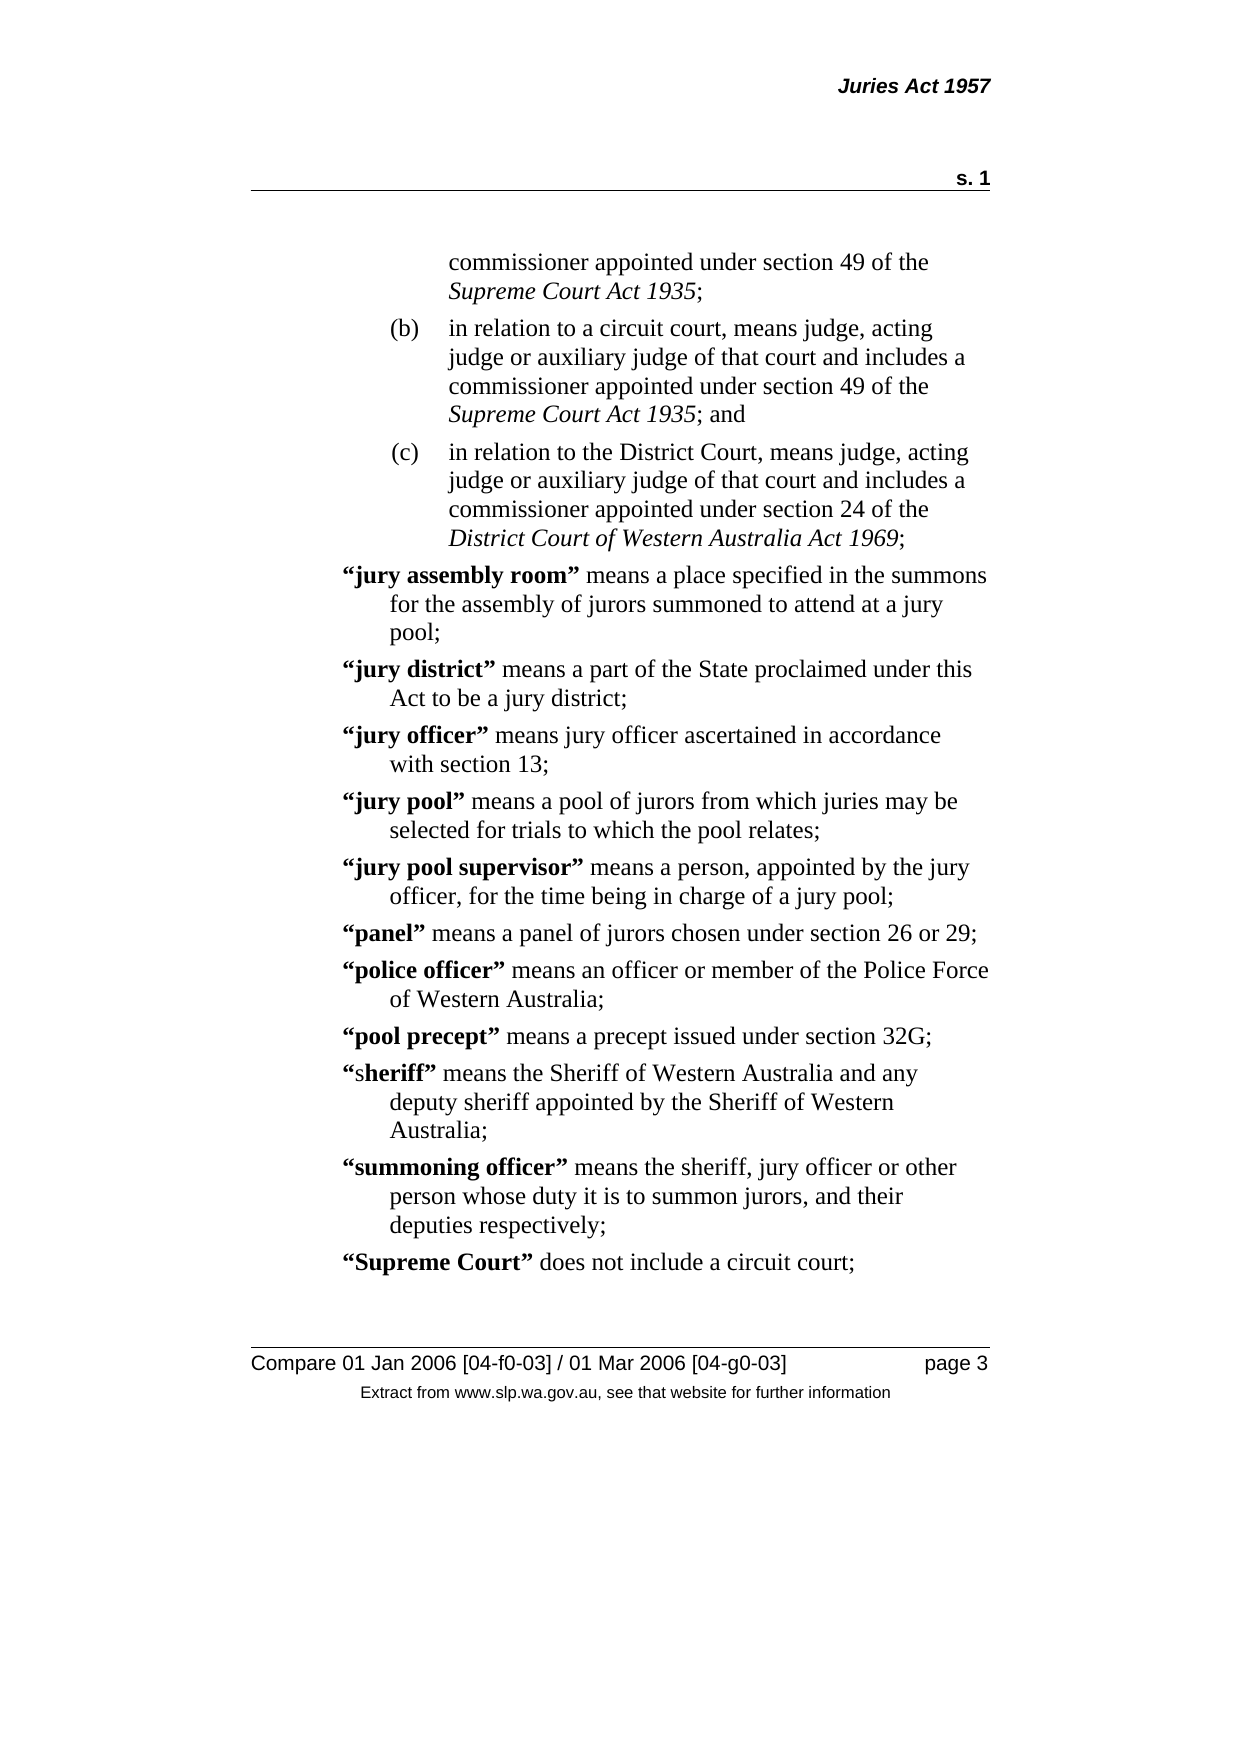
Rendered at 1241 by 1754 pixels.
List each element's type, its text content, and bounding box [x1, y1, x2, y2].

text “sheriff” means the Sheriff of Western Australia and any deputy sheriff appointed by the Sheriff of Western Australia; [251, 1058, 990, 1144]
text “jury district” means a part of the State proclaimed under this Act to be a jury district; [251, 654, 990, 712]
text (c) in relation to the District Court, means judge, acting judge or auxiliary judge of that court and includes a commissioner appointed under section 24 of the District Court of Western Australia Act 1969; [251, 437, 990, 552]
text “police officer” means an officer or member of the Police Force of Western Australia; [251, 955, 990, 1012]
text “panel” means a panel of jurors chosen under section 26 or 29; [251, 918, 990, 947]
text “jury officer” means jury officer ascertained in accordance with section 13; [251, 720, 990, 778]
text (b) in relation to a circuit court, means judge, acting judge or auxiliary judge of that court and includes a commissioner appointed under section 49 of the Supreme Court Act 1935; and [251, 313, 990, 428]
text “jury pool supervisor” means a person, appointed by the jury officer, for the time being in charge of a jury pool; [251, 852, 990, 909]
text “Supreme Court” does not include a circuit court; [251, 1247, 990, 1276]
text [251, 247, 990, 305]
text “summoning officer” means the sheriff, jury officer or other person whose duty it is to summon jurors, and their deputies respectively; [251, 1152, 990, 1239]
text “pool precept” means a precept issued under section 32G; [251, 1021, 990, 1049]
text “jury pool” means a pool of jurors from which juries may be selected for trials to which the pool relates; [251, 786, 990, 844]
text “jury assembly room” means a place specified in the summons for the assembly of jurors summoned to attend at a jury pool; [251, 560, 990, 646]
